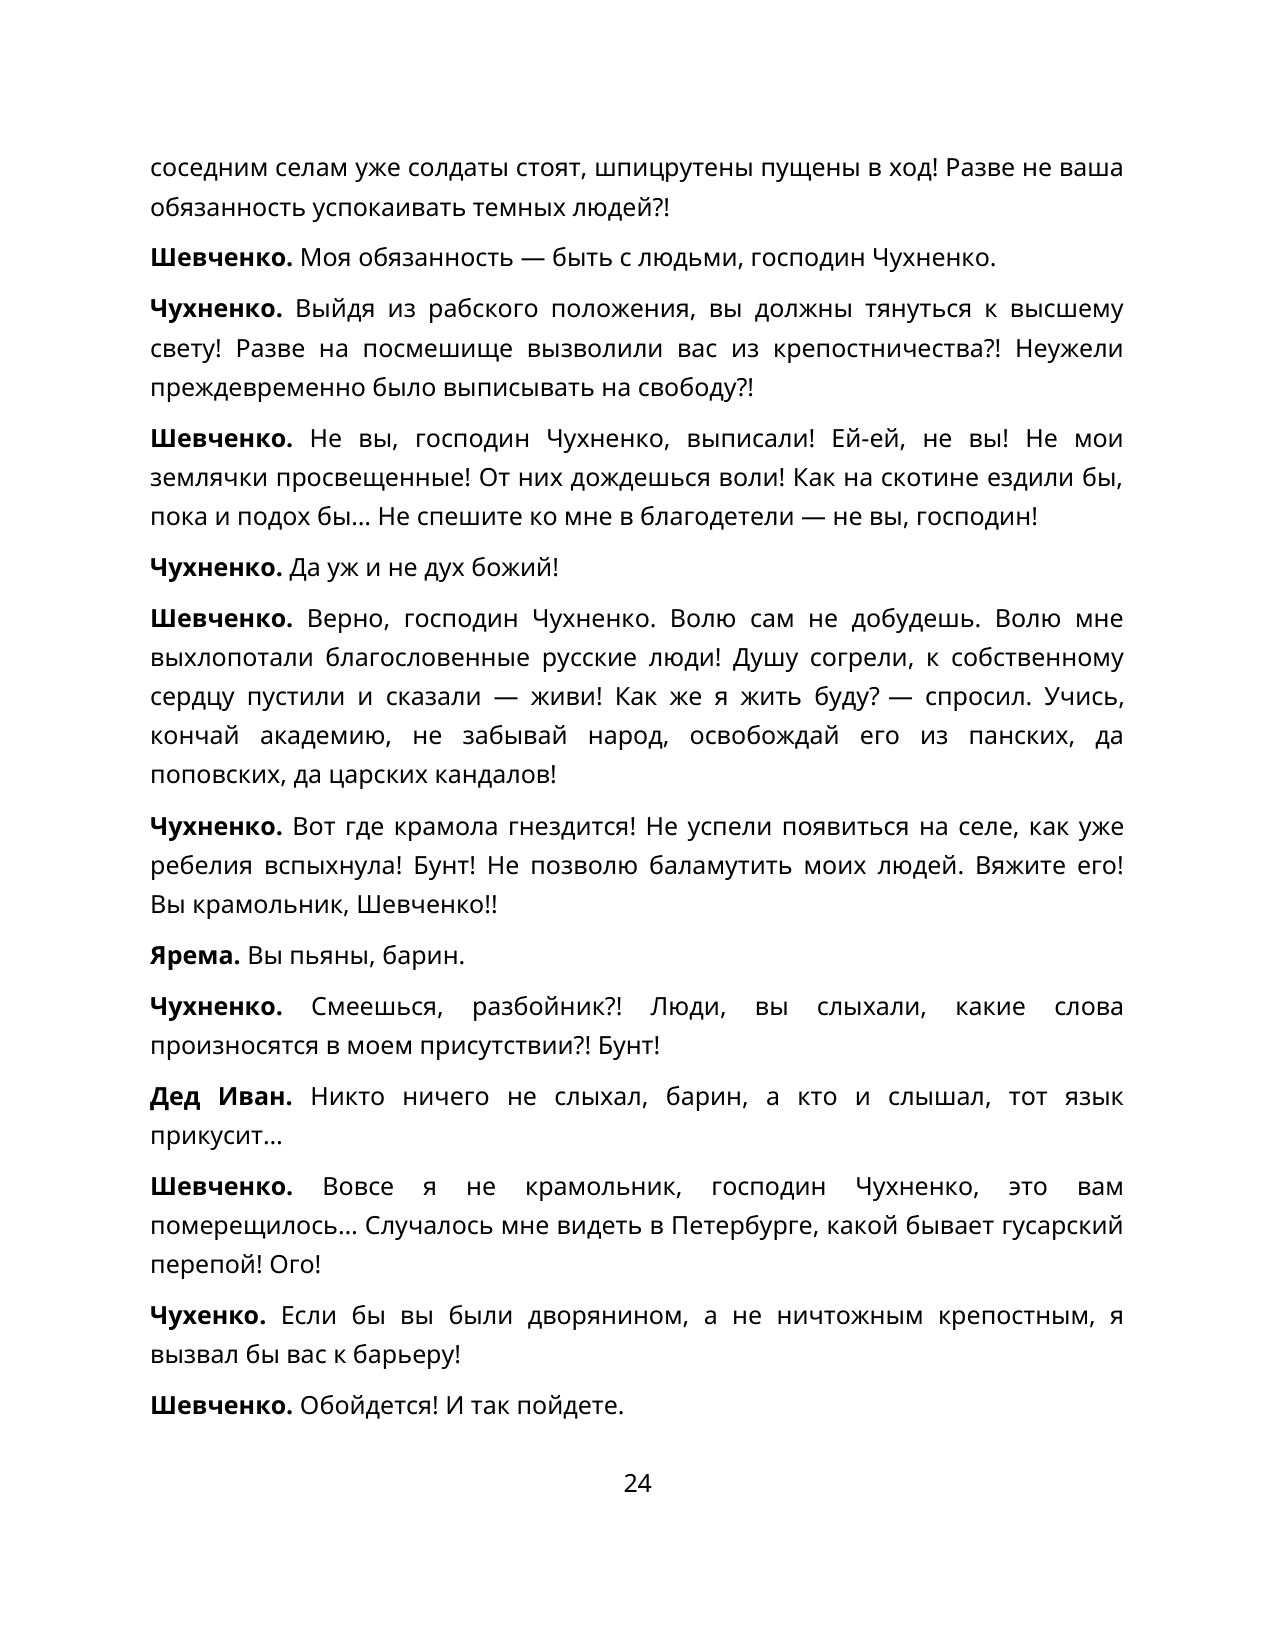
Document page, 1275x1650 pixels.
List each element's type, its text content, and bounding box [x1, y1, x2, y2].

text Шевченко. Не вы, господин Чухненко, выписали! Ей-ей, не вы! Не мои землячки просвещенные! От них дождешься воли! Как на скотине ездили бы, пока и подох бы… Не спешите ко мне в благодетели — не вы, господин! [150, 420, 1125, 533]
text Шевченко. Обойдется! И так пойдете. [150, 1388, 1125, 1422]
text Чухненко. Вот где крамола гнездится! Не успели появиться на селе, как уже ребелия вспыхнула! Бунт! Не позволю баламутить моих людей. Вяжите его! Вы крамольник, Шевченко!! [150, 808, 1125, 921]
text Шевченко. Верно, господин Чухненко. Волю сам не добудешь. Волю мне выхлопотали благословенные русские люди! Душу согрели, к собственному сердцу пустили и сказали — живи! Как же я жить буду? — спросил. Учись, кончай академию, не забывай народ, освобождай его из панских, да поповских, да царских кандалов! [150, 601, 1125, 791]
text Чухненко. Смеешься, разбойник?! Люди, вы слыхали, какие слова произносятся в моем присутствии?! Бунт! [150, 988, 1125, 1062]
text Чухненко. Да уж и не дух божий! [150, 549, 1125, 584]
text Чухненко. Выйдя из рабского положения, вы должны тянуться к высшему свету! Разве на посмешище вызволили вас из крепостничества?! Неужели преждевременно было выписывать на свободу?! [150, 291, 1125, 403]
text Ярема. Вы пьяны, барин. [150, 937, 1125, 971]
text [150, 150, 1125, 223]
text Шевченко. Моя обязанность — быть с людьми, господин Чухненко. [150, 240, 1125, 274]
text Шевченко. Вовсе я не крамольник, господин Чухненко, это вам померещилось… Случалось мне видеть в Петербурге, какой бывает гусарский перепой! Ого! [150, 1168, 1125, 1281]
text Дед Иван. Никто ничего не слыхал, барин, а кто и слышал, тот язык прикусит… [150, 1078, 1125, 1152]
text Чухенко. Если бы вы были дворянином, а не ничтожным крепостным, я вызвал бы вас к барьеру! [150, 1298, 1125, 1371]
